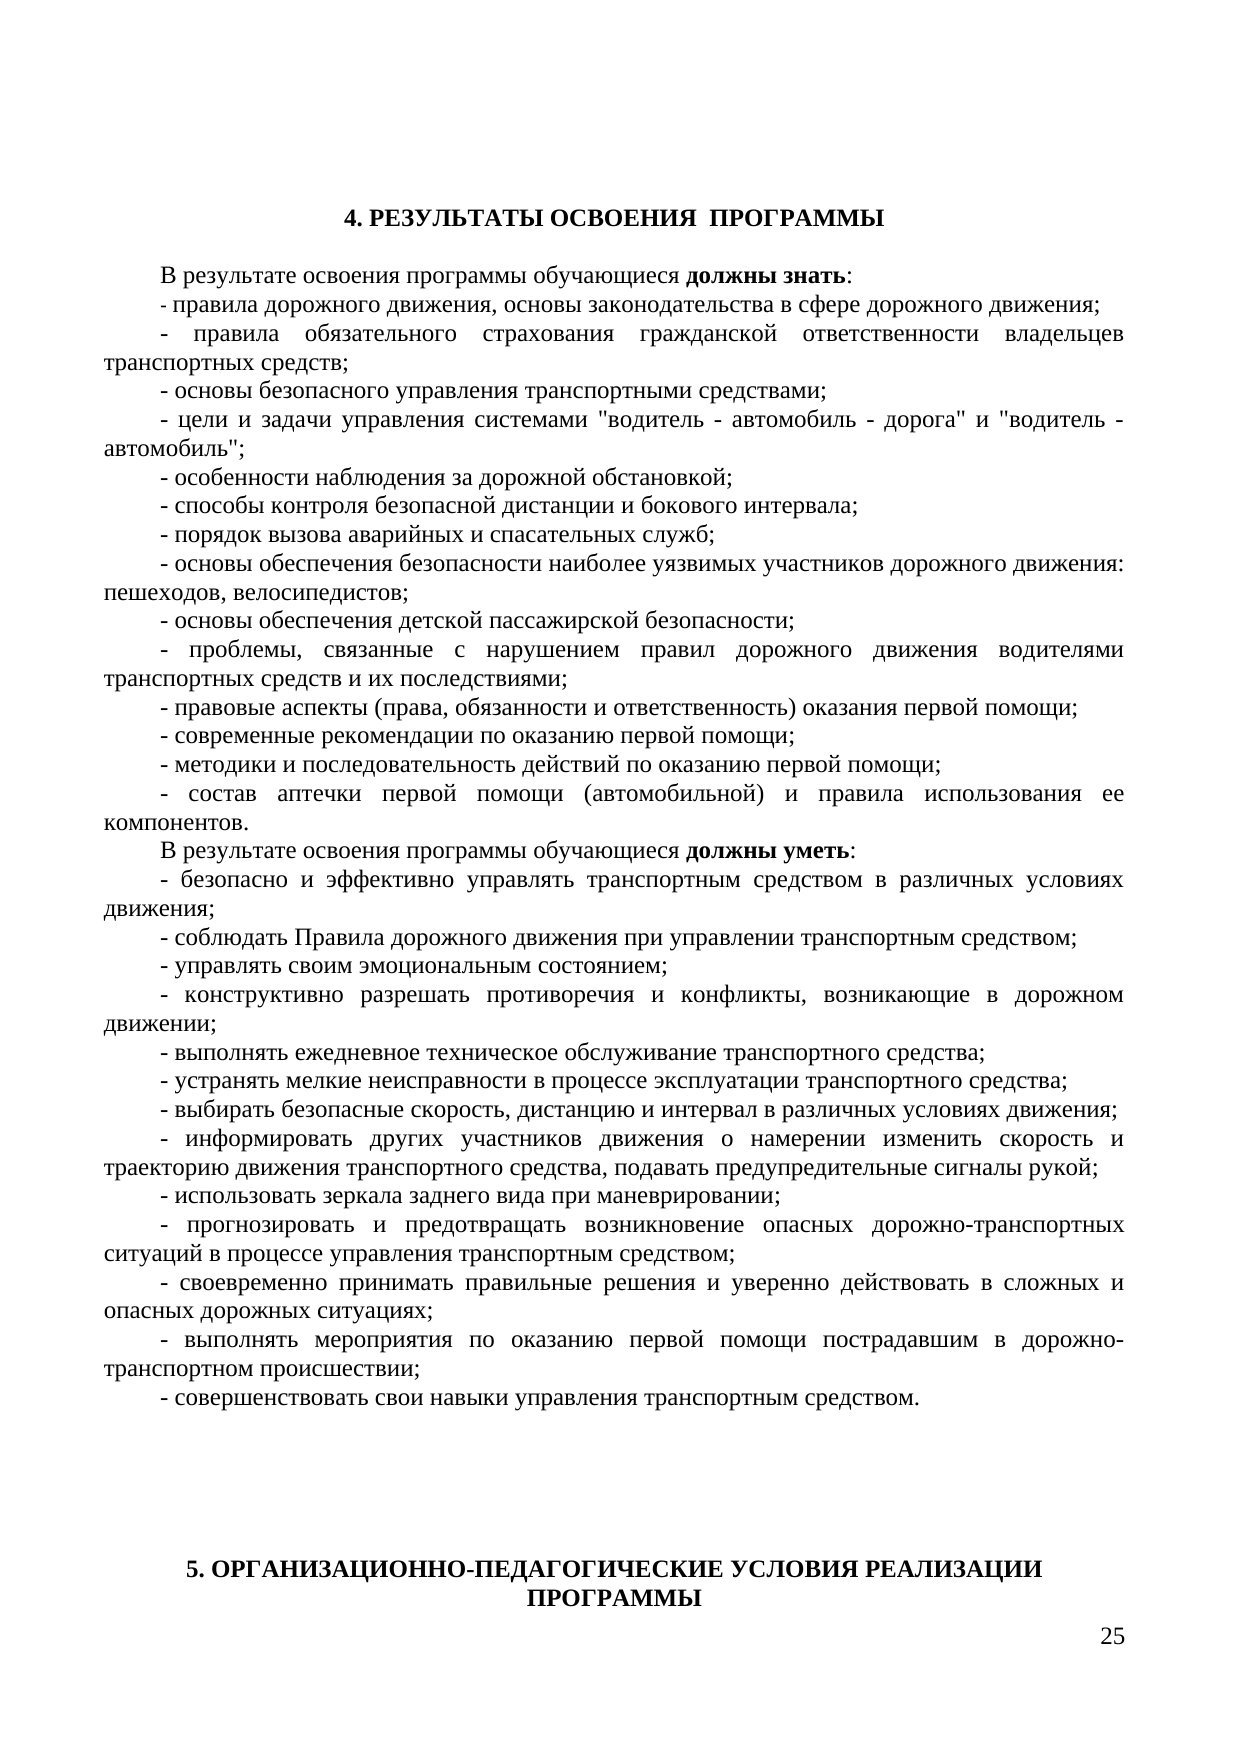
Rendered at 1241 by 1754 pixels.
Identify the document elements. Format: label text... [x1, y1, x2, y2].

text В результате освоения программы обучающиеся должны знать: [103, 260, 1189, 289]
text - состав аптечки первой помощи (автомобильной) и правила использования ее компонентов. [103, 778, 1125, 835]
text - проблемы, связанные с нарушением правил дорожного движения водителями транспортных средств и их последствиями; [103, 634, 1125, 692]
text - цели и задачи управления системами "водитель - автомобиль - дорога" и "водитель - автомобиль"; [103, 404, 1125, 462]
text - своевременно принимать правильные решения и уверенно действовать в сложных и опасных дорожных ситуациях; [103, 1267, 1125, 1324]
text - управлять своим эмоциональным состоянием; [103, 950, 1125, 979]
text - безопасно и эффективно управлять транспортным средством в различных условиях движения; [103, 864, 1125, 922]
text - основы безопасного управления транспортными средствами; [103, 375, 1125, 404]
text - методики и последовательность действий по оказанию первой помощи; [103, 749, 1125, 778]
text - совершенствовать свои навыки управления транспортным средством. [103, 1382, 1125, 1410]
text - выполнять ежедневное техническое обслуживание транспортного средства; [103, 1037, 1125, 1065]
text - порядок вызова аварийных и спасательных служб; [103, 519, 1125, 548]
text - информировать других участников движения о намерении изменить скорость и траекторию движения транспортного средства, подавать предупредительные сигналы рукой; [103, 1123, 1125, 1180]
text - основы обеспечения безопасности наиболее уязвимых участников дорожного движения: пешеходов, велосипедистов; [103, 548, 1125, 605]
text - правила обязательного страхования гражданской ответственности владельцев транспортных средств; [103, 318, 1125, 375]
text В результате освоения программы обучающиеся должны уметь: [103, 835, 1125, 864]
text 4. РЕЗУЛЬТАТЫ ОСВОЕНИЯ ПРОГРАММЫ [103, 203, 1125, 232]
text - особенности наблюдения за дорожной обстановкой; [103, 462, 1125, 490]
text - способы контроля безопасной дистанции и бокового интервала; [103, 490, 1125, 519]
text - конструктивно разрешать противоречия и конфликты, возникающие в дорожном движении; [103, 979, 1125, 1037]
text - соблюдать Правила дорожного движения при управлении транспортным средством; [103, 922, 1125, 950]
text - современные рекомендации по оказанию первой помощи; [103, 720, 1125, 749]
text 5. ОРГАНИЗАЦИОННО-ПЕДАГОГИЧЕСКИЕ УСЛОВИЯ РЕАЛИЗАЦИИ ПРОГРАММЫ [103, 1554, 1125, 1612]
text - выполнять мероприятия по оказанию первой помощи пострадавшим в дорожно-транспортном происшествии; [103, 1324, 1125, 1382]
text - устранять мелкие неисправности в процессе эксплуатации транспортного средства; [103, 1065, 1125, 1094]
text - правовые аспекты (права, обязанности и ответственность) оказания первой помощи; [103, 692, 1125, 720]
text - правила дорожного движения, основы законодательства в сфере дорожного движения; [103, 289, 1125, 318]
text - использовать зеркала заднего вида при маневрировании; [103, 1180, 1125, 1209]
text - основы обеспечения детской пассажирской безопасности; [103, 605, 1125, 634]
text - прогнозировать и предотвращать возникновение опасных дорожно-транспортных ситуаций в процессе управления транспортным средством; [103, 1209, 1125, 1267]
text - выбирать безопасные скорость, дистанцию и интервал в различных условиях движения; [103, 1094, 1125, 1123]
